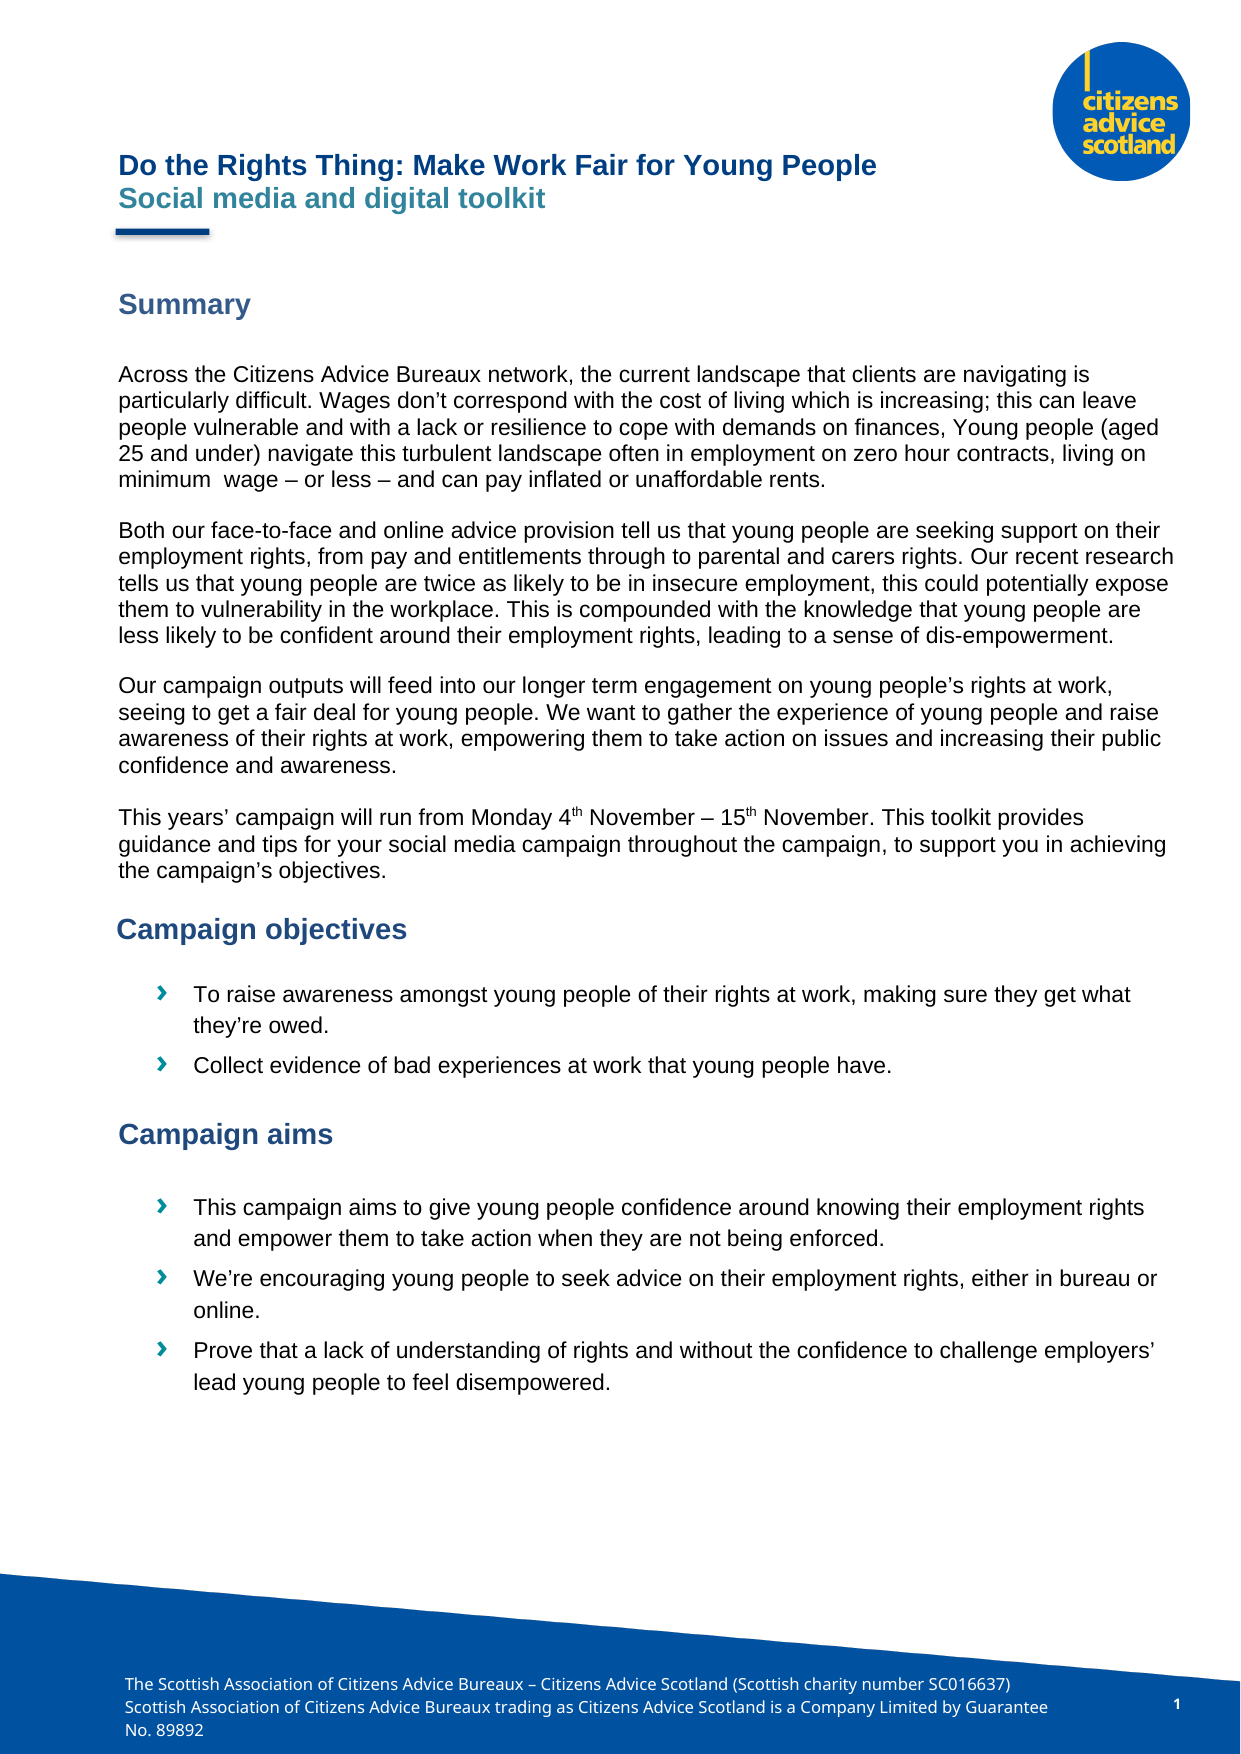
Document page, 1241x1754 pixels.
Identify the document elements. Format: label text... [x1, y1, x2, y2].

text Both our face-to-face and online advice provision tell us that young people are seeking support on their employment rights, from pay and entitlements through to parental and carers rights. Our recent research tells us that young people are twice as likely to be in insecure employment, this could potentially expose them to vulnerability in the workplace. This is compounded with the knowledge that young people are less likely to be confident around their employment rights, leading to a sense of dis-empowerment. [118, 517, 1181, 648]
text Campaign aims [118, 1084, 1181, 1179]
text Do the Rights Thing: Make Work Fair for Young People [118, 148, 1181, 181]
text Social media and digital toolkit [118, 181, 1181, 215]
list We’re encouraging young people to seek advice on their employment rights, either in bureau or online. [156, 1251, 1181, 1323]
picture [0, 1573, 1241, 1754]
text This years’ campaign will run from Monday 4th November – 15th November. This toolkit provides guidance and tips for your social media campaign throughout the campaign, to support you in achieving the campaign’s objectives. [118, 804, 1181, 912]
list Prove that a lack of understanding of rights and without the confidence to challenge employers’ lead young people to feel disempowered. [156, 1323, 1181, 1395]
text Campaign objectives [116, 912, 1181, 946]
list To raise awareness amongst young people of their rights at work, making sure they get what they’re owed. [156, 966, 1181, 1038]
picture [1052, 42, 1191, 181]
list Collect evidence of bad experiences at work that young people have. [156, 1038, 1181, 1084]
text Our campaign outputs will feed into our longer term engagement on young people’s rights at work, seeing to get a fair deal for young people. We want to gather the experience of young people and raise awareness of their rights at work, empowering them to take action on issues and increasing their public confidence and awareness. [118, 672, 1181, 778]
subtitle Summary [118, 215, 1181, 361]
text Across the Citizens Advice Bureaux network, the current landscape that clients are navigating is particularly difficult. Wages don’t correspond with the cost of living which is increasing; this can leave people vulnerable and with a lack or resilience to cope with demands on finances, Young people (aged 25 and under) navigate this turbulent landscape often in employment on zero hour contracts, living on minimum wage – or less – and can pay inflated or unaffordable rents. [118, 361, 1181, 493]
list This campaign aims to give young people confidence around knowing their employment rights and empower them to take action when they are not being enforced. [156, 1179, 1181, 1251]
